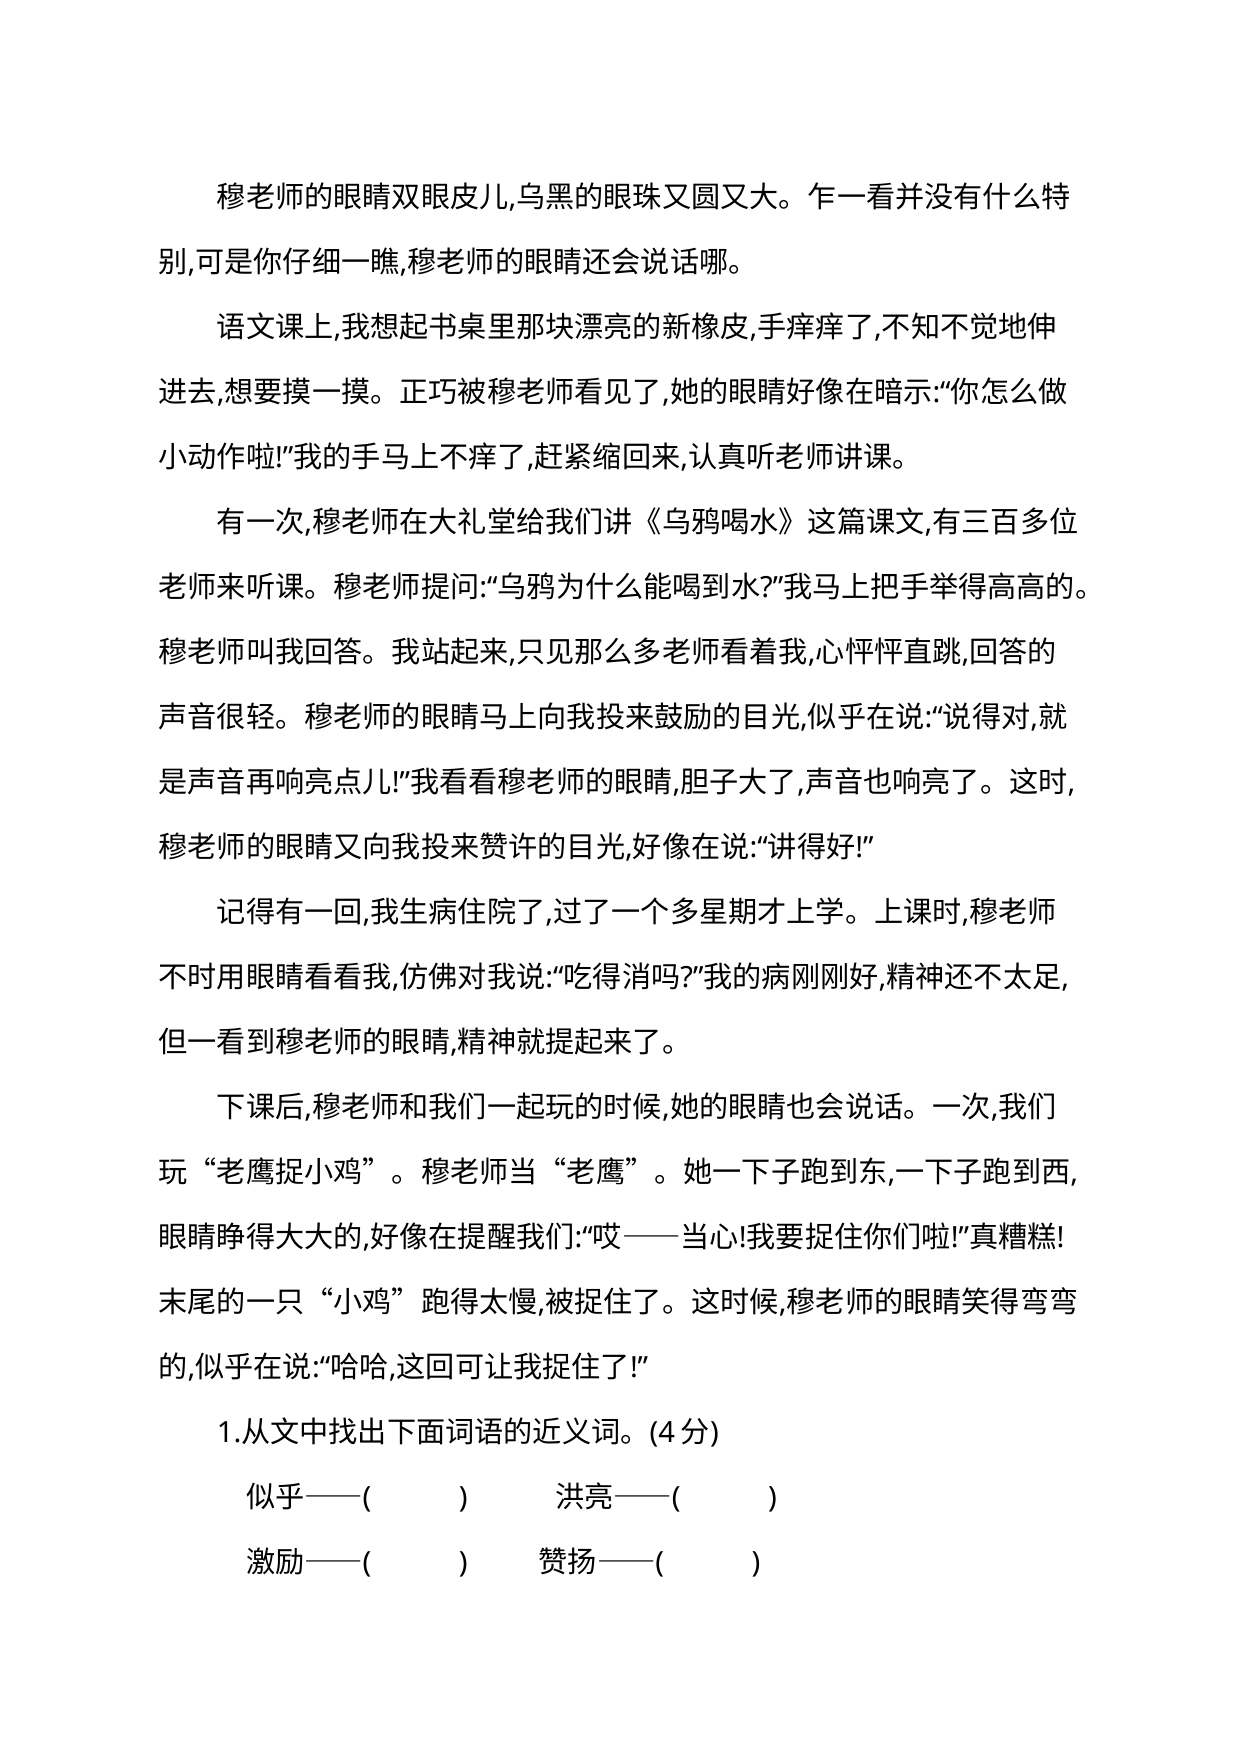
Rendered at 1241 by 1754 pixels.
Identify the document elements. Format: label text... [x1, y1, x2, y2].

text 穆老师的眼睛双眼皮儿,乌黑的眼珠又圆又大。乍一看并没有什么特别,可是你仔细一瞧,穆老师的眼睛还会说话哪。 [158, 162, 1082, 292]
text 1.从文中找出下面词语的近义词。(4分) [158, 1397, 1082, 1462]
text 记得有一回,我生病住院了,过了一个多星期才上学。上课时,穆老师不时用眼睛看看我,仿佛对我说:“吃得消吗?”我的病刚刚好,精神还不太足,但一看到穆老师的眼睛,精神就提起来了。 [158, 877, 1082, 1072]
text 似乎——( ) 洪亮——( ) [158, 1462, 1082, 1527]
text 激励——( ) 赞扬——( ) [158, 1527, 1082, 1592]
text 有一次,穆老师在大礼堂给我们讲《乌鸦喝水》这篇课文,有三百多位老师来听课。穆老师提问:“乌鸦为什么能喝到水?”我马上把手举得高高的。穆老师叫我回答。我站起来,只见那么多老师看着我,心怦怦直跳,回答的声音很轻。穆老师的眼睛马上向我投来鼓励的目光,似乎在说:“说得对,就是声音再响亮点儿!”我看看穆老师的眼睛,胆子大了,声音也响亮了。这时,穆老师的眼睛又向我投来赞许的目光,好像在说:“讲得好!” [158, 487, 1082, 877]
text 下课后,穆老师和我们一起玩的时候,她的眼睛也会说话。一次,我们玩“老鹰捉小鸡”。穆老师当“老鹰”。她一下子跑到东,一下子跑到西,眼睛睁得大大的,好像在提醒我们:“哎——当心!我要捉住你们啦!”真糟糕!末尾的一只“小鸡”跑得太慢,被捉住了。这时候,穆老师的眼睛笑得弯弯的,似乎在说:“哈哈,这回可让我捉住了!” [158, 1072, 1082, 1397]
text 语文课上,我想起书桌里那块漂亮的新橡皮,手痒痒了,不知不觉地伸进去,想要摸一摸。正巧被穆老师看见了,她的眼睛好像在暗示:“你怎么做小动作啦!”我的手马上不痒了,赶紧缩回来,认真听老师讲课。 [158, 292, 1082, 487]
